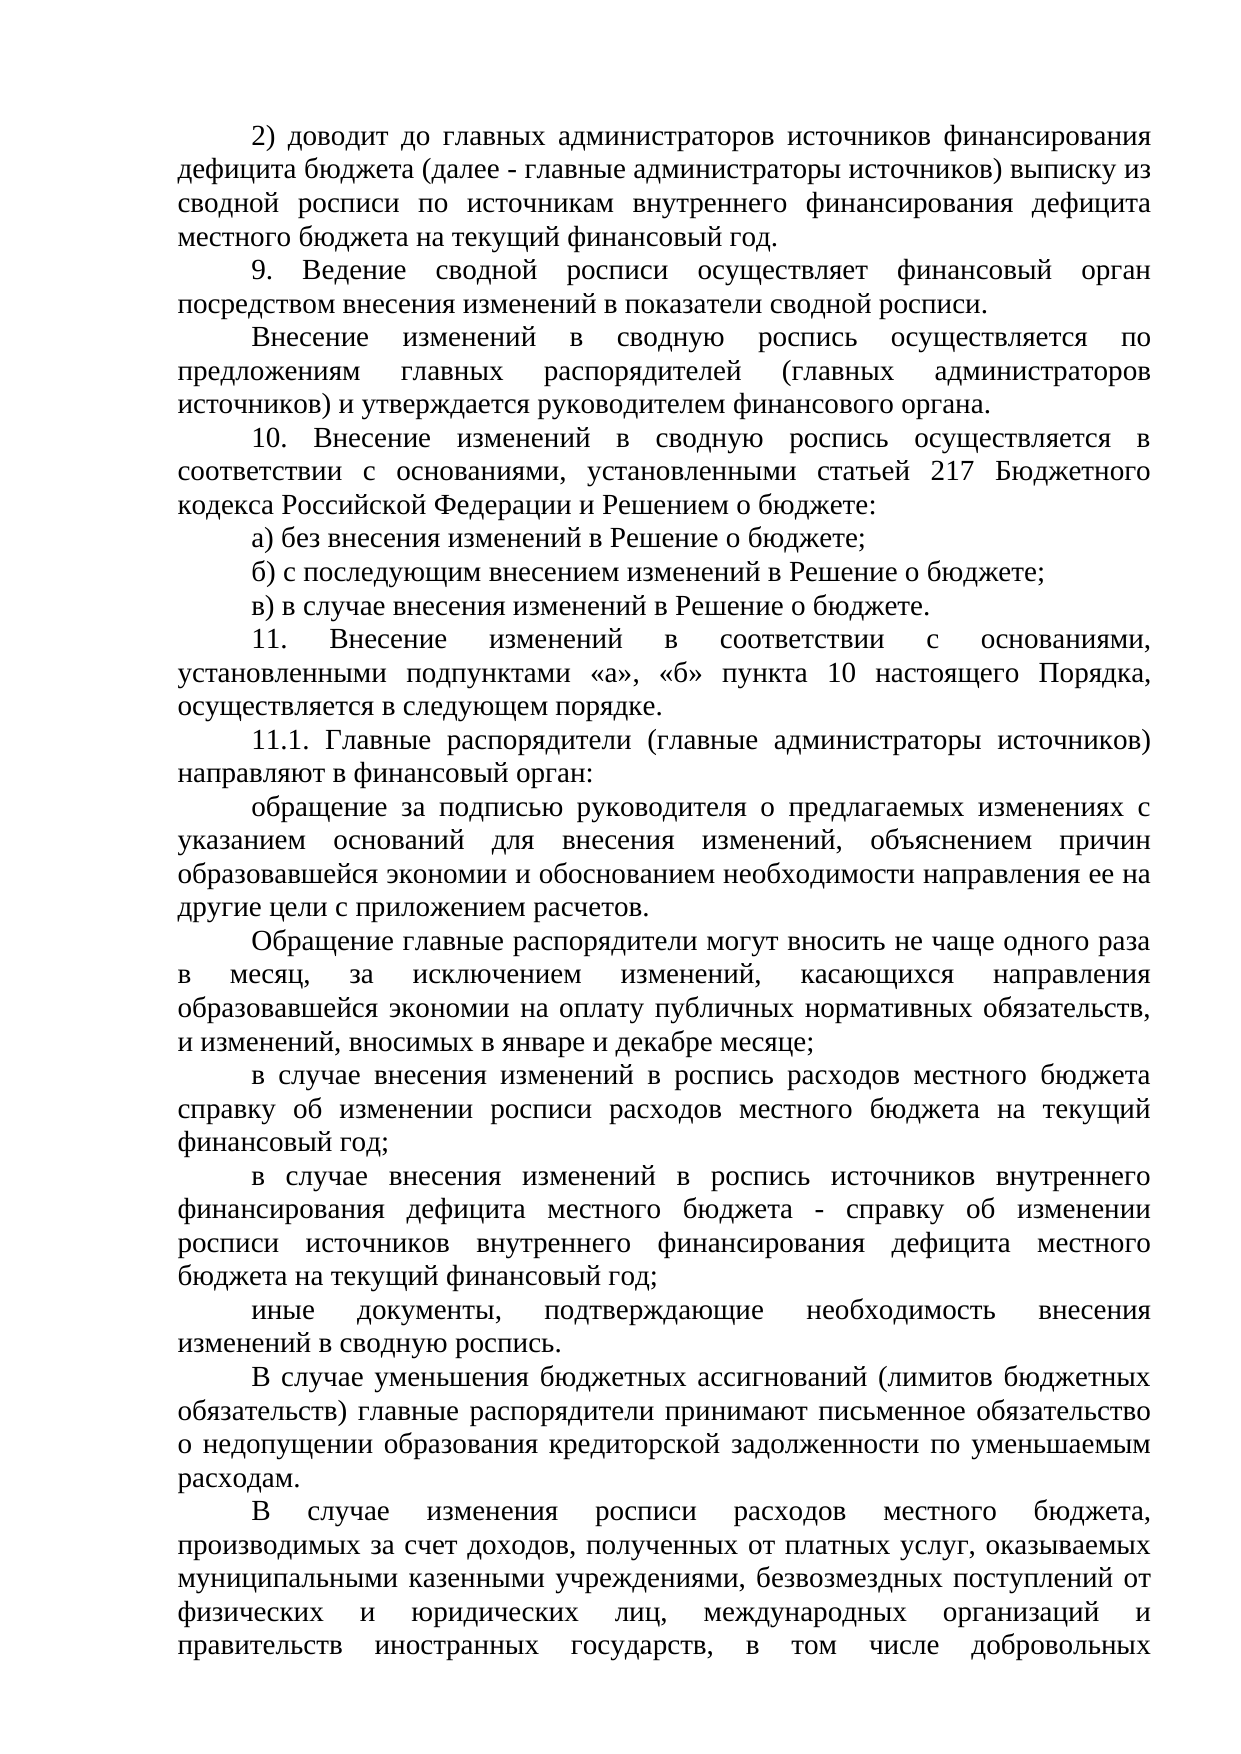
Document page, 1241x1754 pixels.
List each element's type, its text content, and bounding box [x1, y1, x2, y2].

text В случае уменьшения бюджетных ассигнований (лимитов бюджетных обязательств) главные распорядители принимают письменное обязательство о недопущении образования кредиторской задолженности по уменьшаемым расходам. [177, 1359, 1152, 1493]
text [177, 1493, 1152, 1661]
text в случае внесения изменений в роспись источников внутреннего финансирования дефицита местного бюджета - справку об изменении росписи источников внутреннего финансирования дефицита местного бюджета на текущий финансовый год; [177, 1158, 1152, 1292]
text обращение за подписью руководителя о предлагаемых изменениях с указанием оснований для внесения изменений, объяснением причин образовавшейся экономии и обоснованием необходимости направления ее на другие цели с приложением расчетов. [177, 789, 1152, 923]
text 11.1. Главные распорядители (главные администраторы источников) направляют в финансовый орган: [177, 722, 1152, 789]
text б) с последующим внесением изменений в Решение о бюджете; [177, 554, 1152, 588]
text Обращение главные распорядители могут вносить не чаще одного раза в месяц, за исключением изменений, касающихся направления образовавшейся экономии на оплату публичных нормативных обязательств, и изменений, вносимых в январе и декабре месяце; [177, 923, 1152, 1057]
text 11. Внесение изменений в соответствии с основаниями, установленными подпунктами «а», «б» пункта 10 настоящего Порядка, осуществляется в следующем порядке. [177, 621, 1152, 722]
text иные документы, подтверждающие необходимость внесения изменений в сводную роспись. [177, 1292, 1152, 1359]
text а) без внесения изменений в Решение о бюджете; [177, 521, 1152, 554]
text 10. Внесение изменений в сводную роспись осуществляется в соответствии с основаниями, установленными статьей 217 Бюджетного кодекса Российской Федерации и Решением о бюджете: [177, 420, 1152, 521]
text Внесение изменений в сводную роспись осуществляется по предложениям главных распорядителей (главных администраторов источников) и утверждается руководителем финансового органа. [177, 319, 1152, 420]
text 9. Ведение сводной росписи осуществляет финансовый орган посредством внесения изменений в показатели сводной росписи. [177, 252, 1152, 319]
text в) в случае внесения изменений в Решение о бюджете. [177, 588, 1152, 621]
text 2) доводит до главных администраторов источников финансирования дефицита бюджета (далее - главные администраторы источников) выписку из сводной росписи по источникам внутреннего финансирования дефицита местного бюджета на текущий финансовый год. [177, 118, 1152, 252]
text в случае внесения изменений в роспись расходов местного бюджета справку об изменении росписи расходов местного бюджета на текущий финансовый год; [177, 1057, 1152, 1158]
